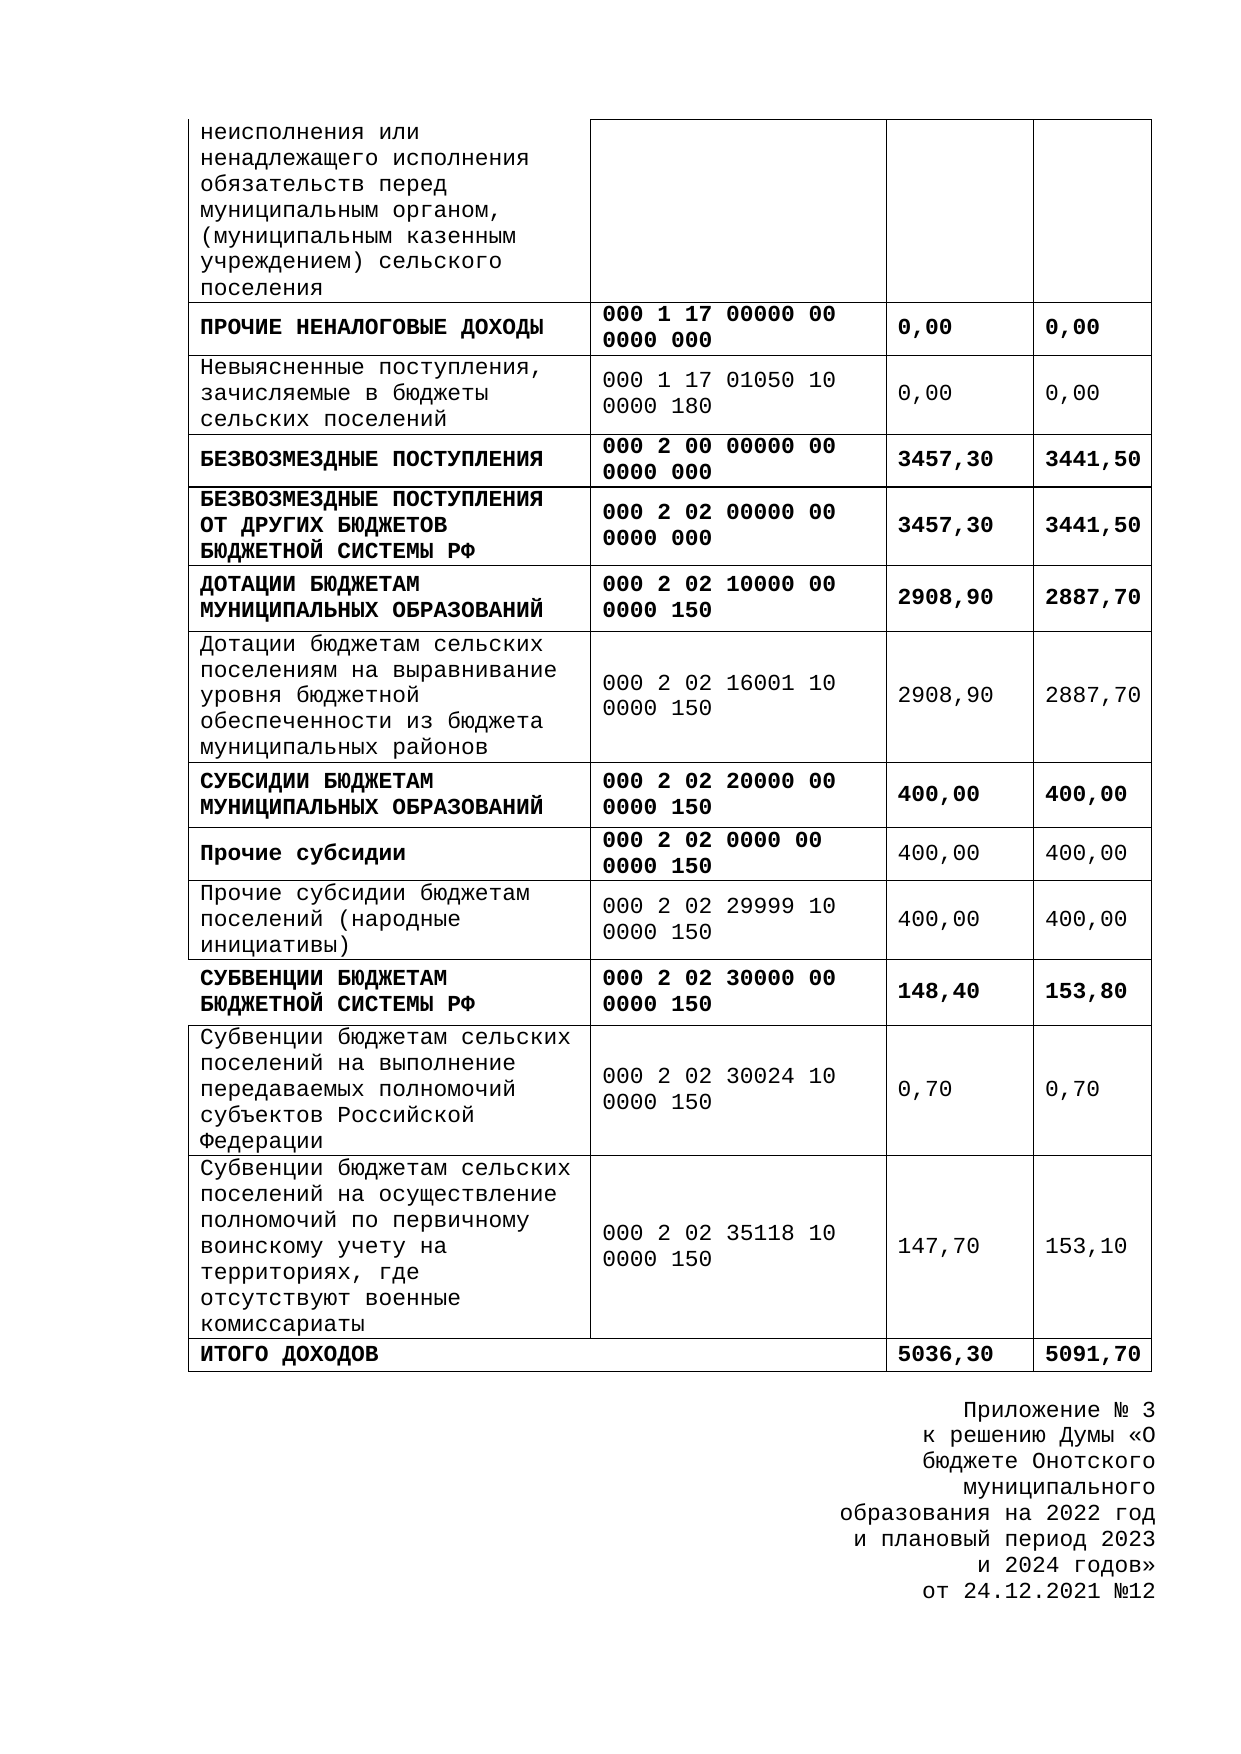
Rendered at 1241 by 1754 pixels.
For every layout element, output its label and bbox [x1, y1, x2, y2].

table_cell [177, 118, 1152, 1372]
table_header [177, 1398, 1167, 1631]
